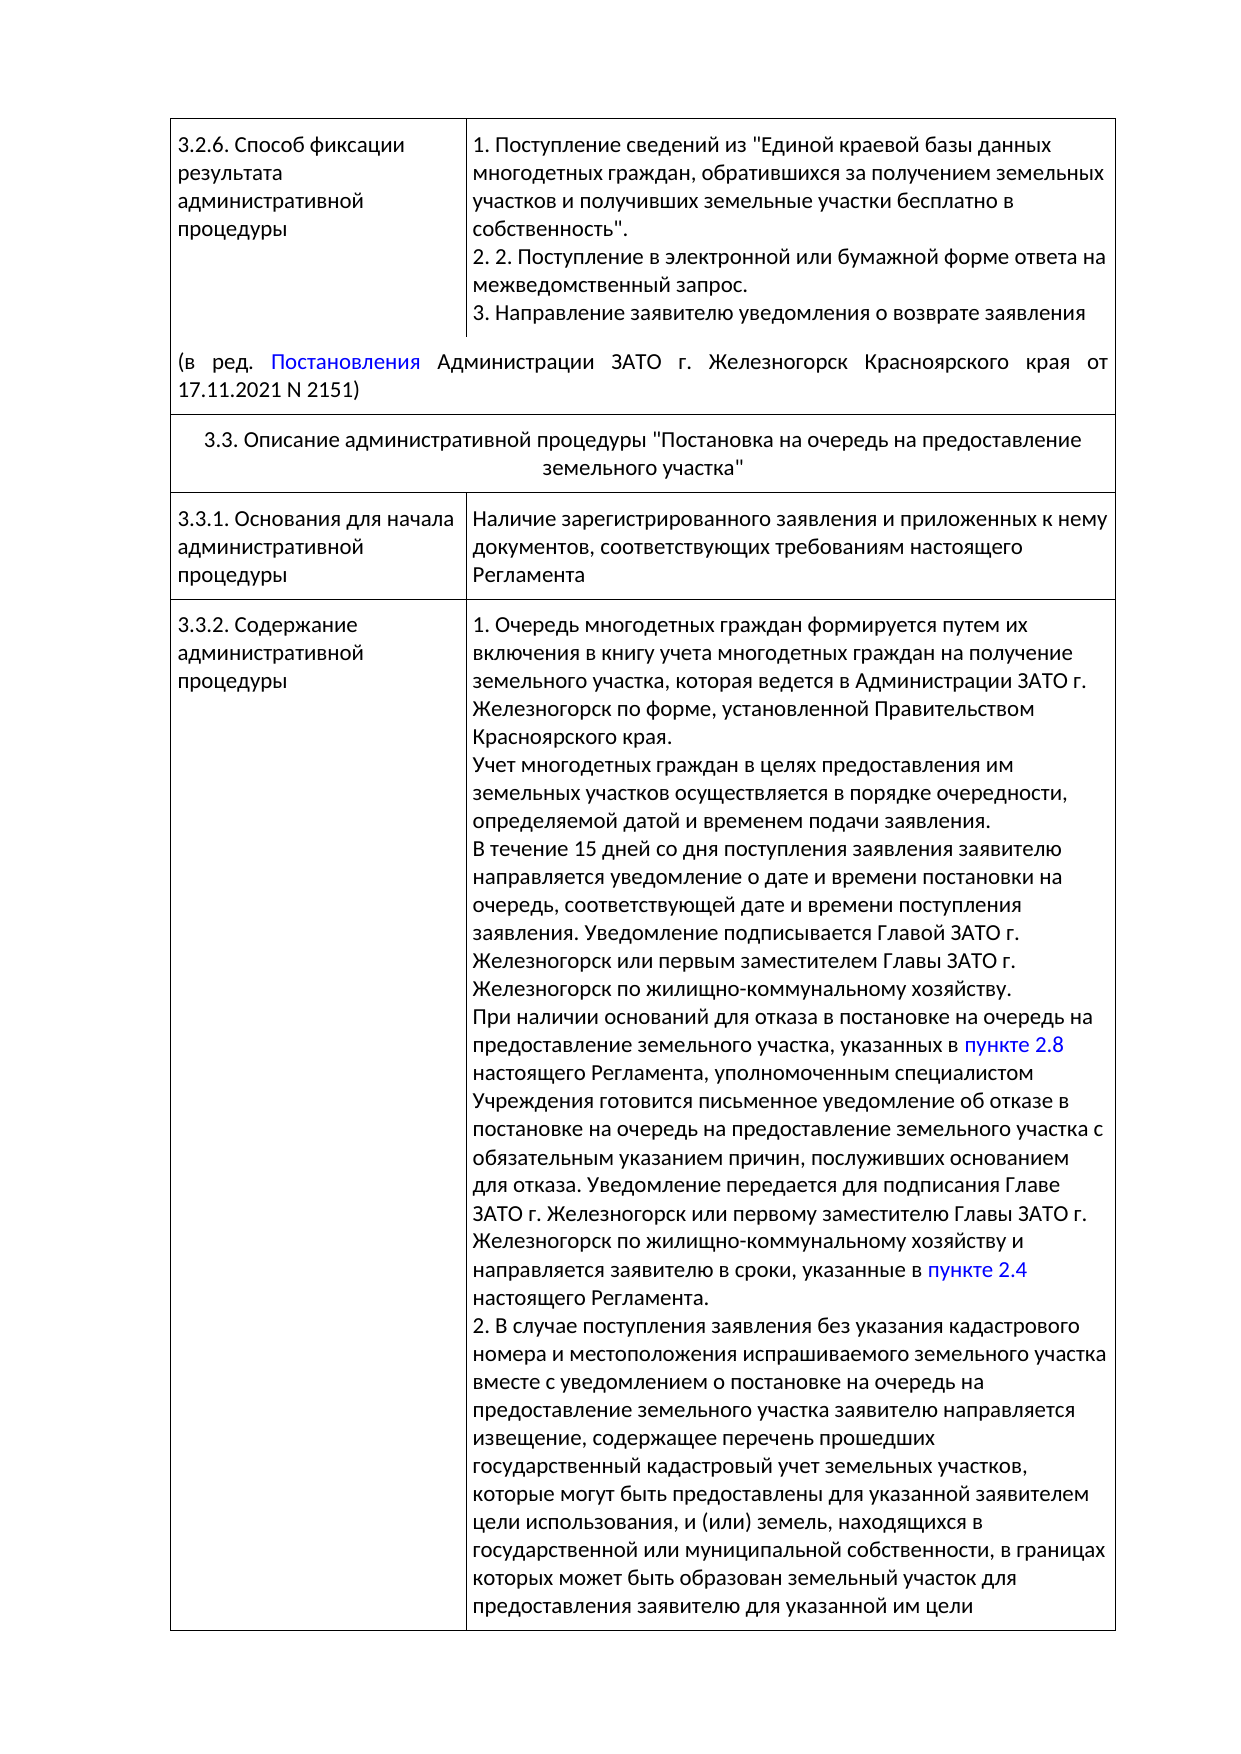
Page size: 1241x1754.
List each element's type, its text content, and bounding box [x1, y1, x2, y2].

table_cell 3.3. Описание административной процедуры "Постановка на очередь на предоставление земельного участка" [171, 415, 1115, 492]
table_cell Наличие зарегистрированного заявления и приложенных к нему документов, соответствующих требованиям настоящего Регламента [467, 493, 1115, 598]
table_cell (в ред. Постановления Администрации ЗАТО г. Железногорск Красноярского края от 17.11.2021 N 2151) [171, 337, 1115, 414]
table_cell 3.2.6. Способ фиксации результата административной процедуры [171, 119, 466, 337]
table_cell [467, 600, 1115, 1629]
table_cell 1. Поступление сведений из "Единой краевой базы данных многодетных граждан, обратившихся за получением земельных участков и получивших земельные участки бесплатно в собственность". 2. 2. Поступление в электронной или бумажной форме ответа на межведомственный запрос. 3. Направление заявителю уведомления о возврате заявления [467, 119, 1115, 337]
table_cell 3.3.1. Основания для начала административной процедуры [171, 493, 466, 598]
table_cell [171, 600, 466, 1629]
